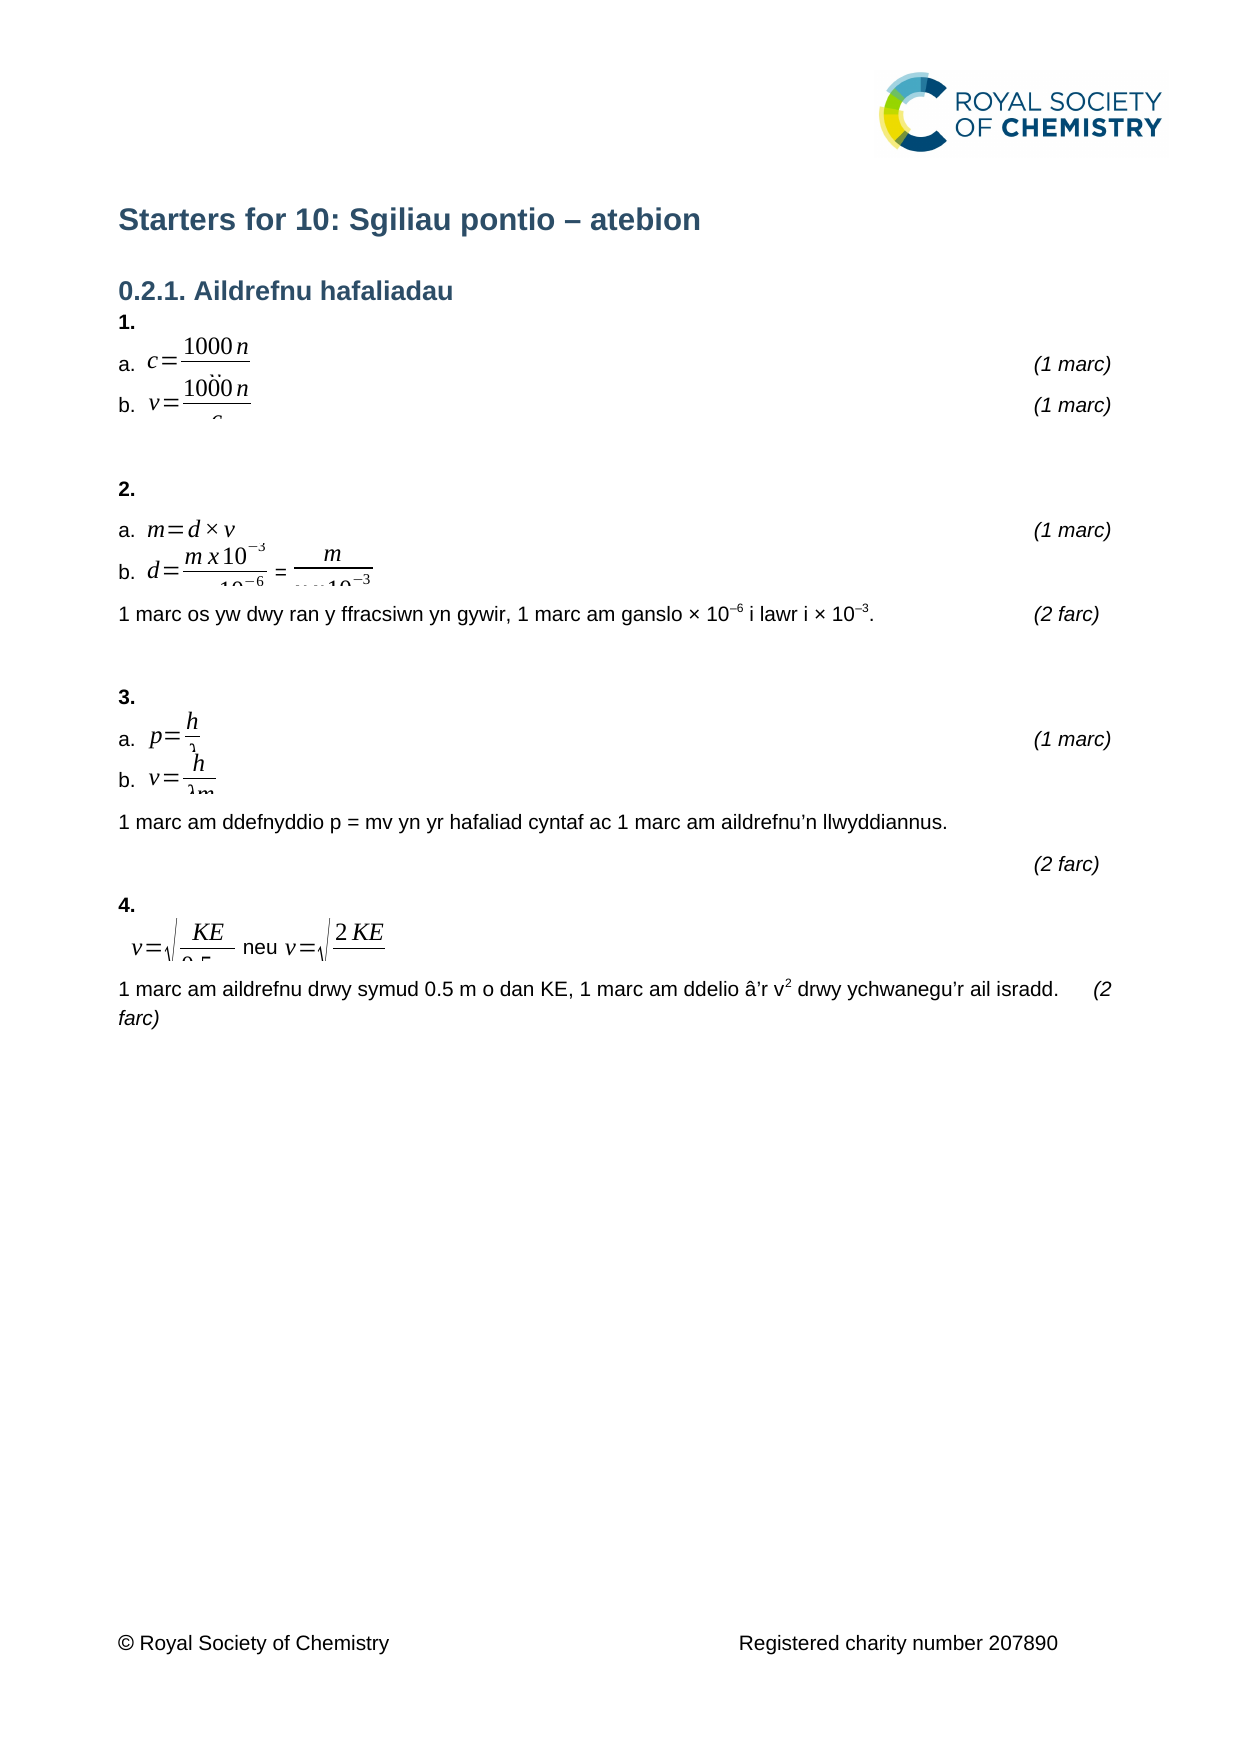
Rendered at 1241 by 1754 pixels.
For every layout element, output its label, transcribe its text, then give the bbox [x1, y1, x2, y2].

text 1 marc am aildrefnu drwy symud 0.5 m o dan KE, 1 marc am ddelio â’r v2 drwy ychwanegu’r ail isradd. (2 farc) [118, 973, 1122, 1031]
text 2. [118, 473, 1122, 502]
text a. (1 marc) [118, 723, 1122, 752]
text a. (1 marc) [118, 514, 1122, 543]
text 1 marc am ddefnyddio p = mv yn yr hafaliad cyntaf ac 1 marc am aildrefnu’n llwyddiannus. [118, 806, 1122, 835]
text b. = [118, 556, 1122, 585]
subtitle 0.2.1. Aildrefnu hafaliadau [118, 275, 1122, 306]
text 4. [118, 889, 1122, 918]
text neu [118, 931, 1122, 960]
text b. (1 marc) [118, 389, 1122, 418]
subtitle Starters for 10: Sgiliau pontio – atebion [118, 201, 1122, 237]
text 3. [118, 681, 1122, 710]
text b. [118, 764, 1122, 793]
text 1. [118, 306, 1122, 335]
picture [874, 70, 1170, 158]
text (2 farc) [118, 848, 1122, 877]
text 1 marc os yw dwy ran y ffracsiwn yn gywir, 1 marc am ganslo × 10–6 i lawr i × 10–3. (2 farc) [118, 598, 1122, 627]
text a. (1 marc) [118, 348, 1122, 377]
